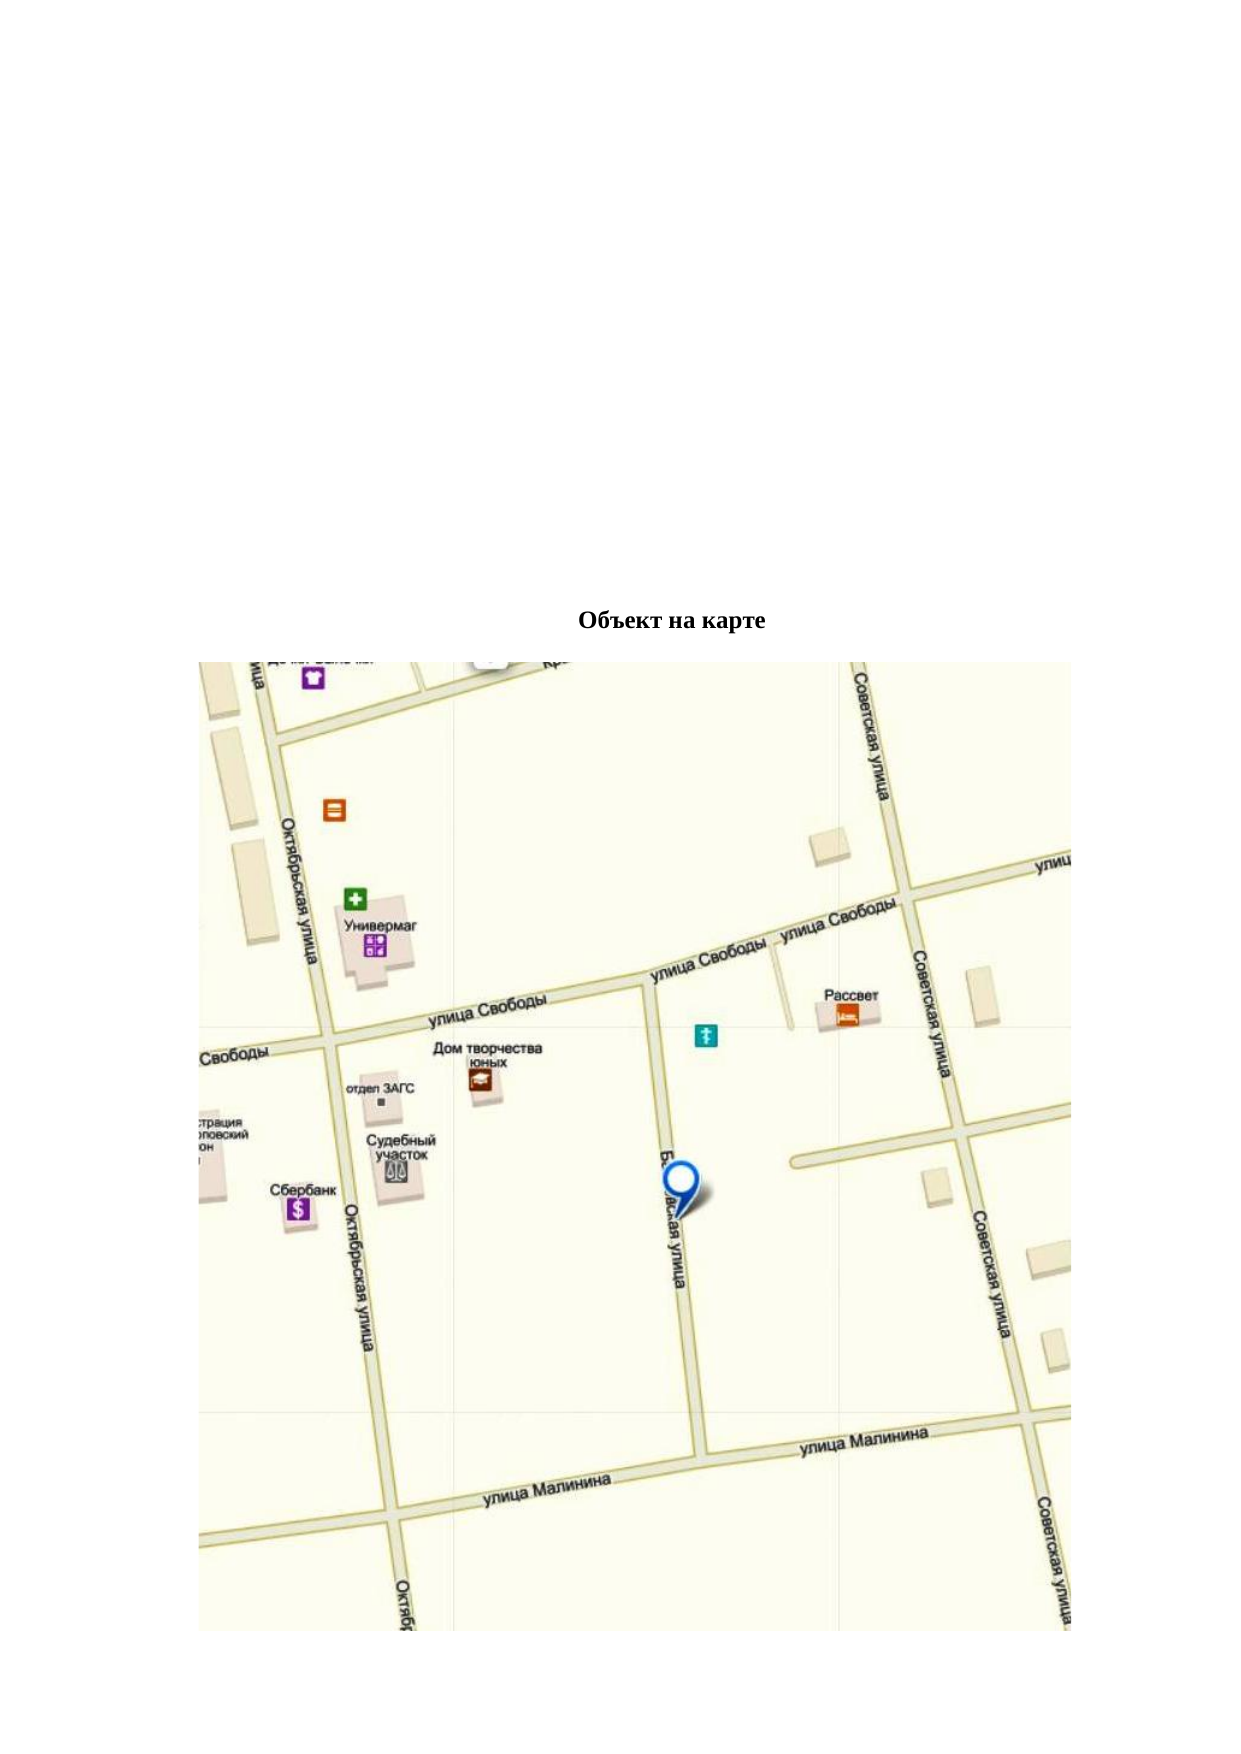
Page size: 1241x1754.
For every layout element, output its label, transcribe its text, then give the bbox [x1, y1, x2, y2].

picture [198, 662, 1072, 1631]
text Объект на карте [89, 605, 1181, 634]
